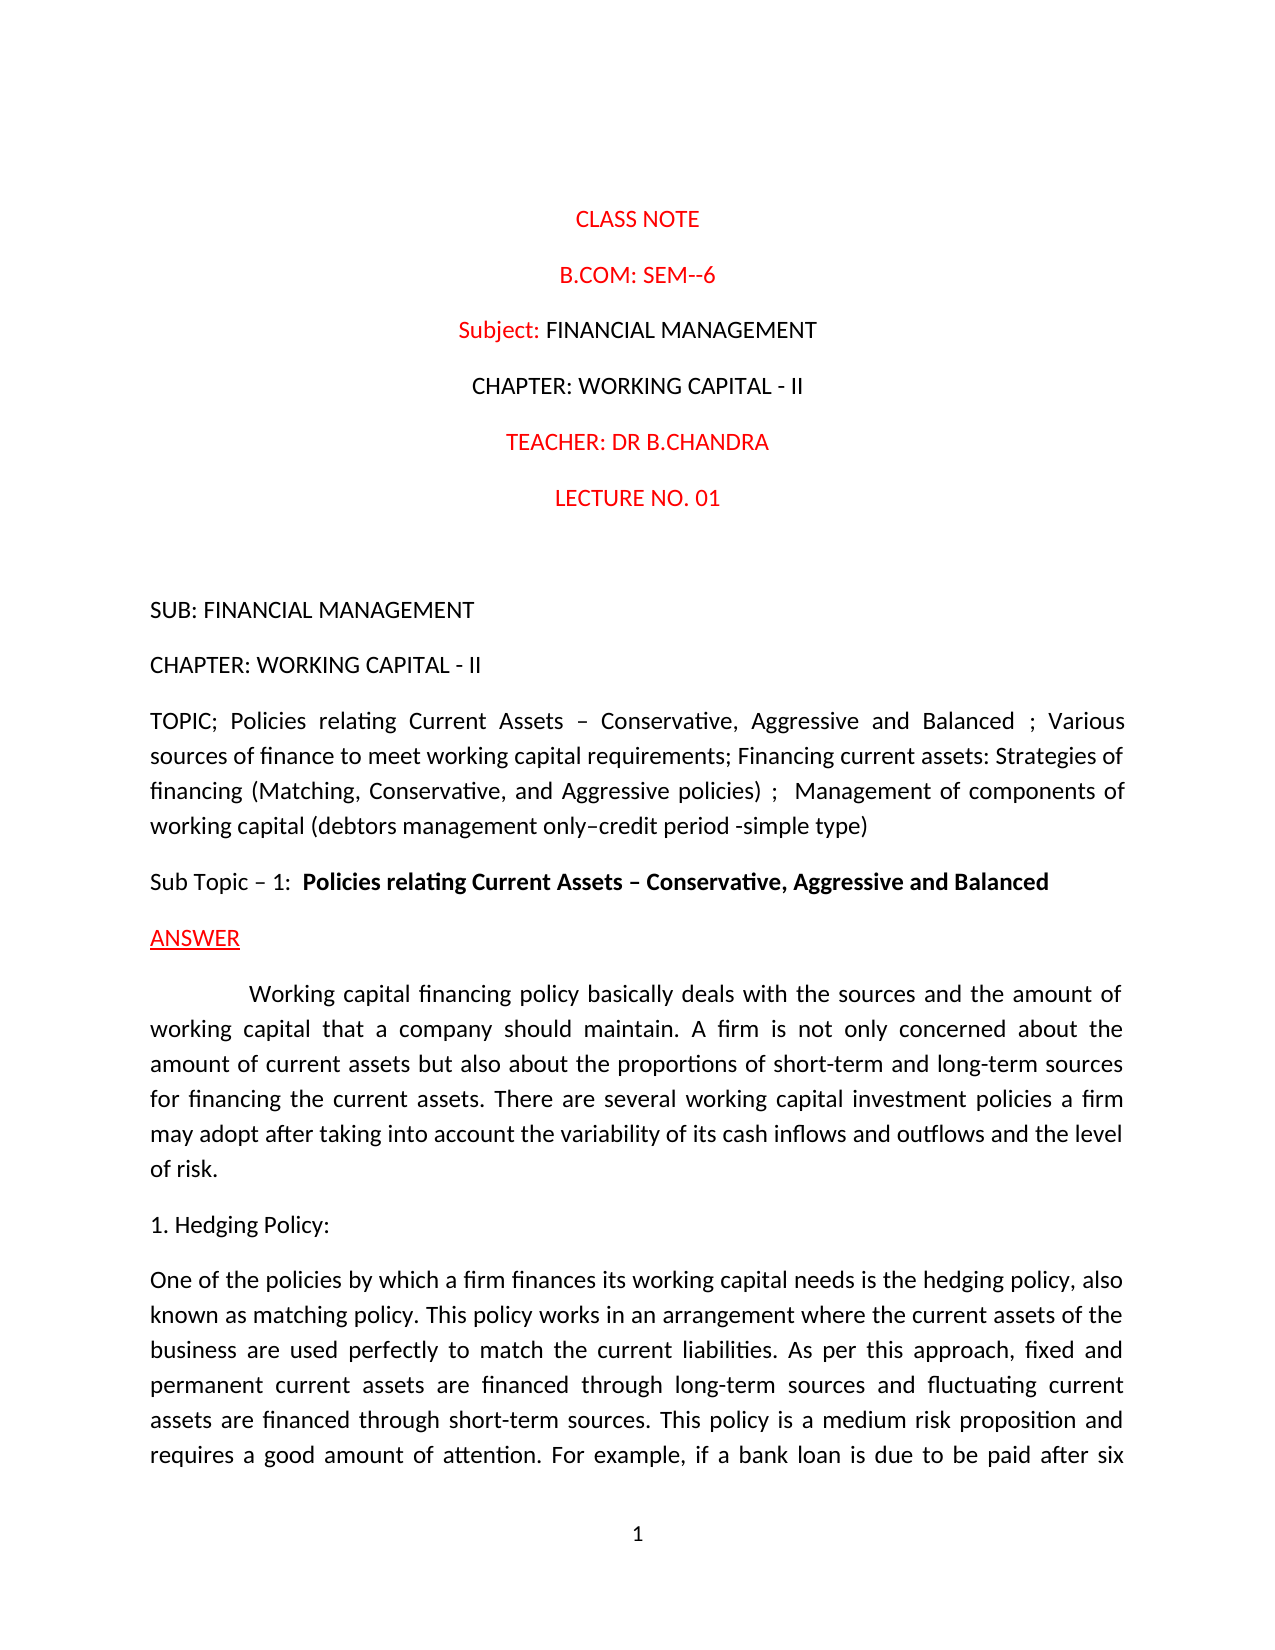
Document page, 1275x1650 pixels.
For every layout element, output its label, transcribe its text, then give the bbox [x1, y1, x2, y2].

text B.COM: SEM--6 [150, 259, 1125, 289]
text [150, 1265, 1125, 1470]
text 1. Hedging Policy: [150, 1209, 1125, 1239]
text LECTURE NO. 01 [150, 482, 1125, 513]
text Subject: FINANCIAL MANAGEMENT [150, 315, 1125, 345]
text CHAPTER: WORKING CAPITAL - II [150, 650, 1125, 680]
text SUB: FINANCIAL MANAGEMENT [150, 594, 1125, 624]
text Working capital financing policy basically deals with the sources and the amount of working capital that a company should maintain. A firm is not only concerned about the amount of current assets but also about the proportions of short-term and long-term sources for financing the current assets. There are several working capital investment policies a firm may adopt after taking into account the variability of its cash inflows and outflows and the level of risk. [150, 978, 1125, 1183]
text CLASS NOTE [150, 203, 1125, 233]
text CHAPTER: WORKING CAPITAL - II [150, 371, 1125, 401]
text ANSWER [150, 922, 1125, 953]
text Sub Topic – 1: Policies relating Current Assets – Conservative, Aggressive and Balanced [150, 866, 1125, 897]
text TEACHER: DR B.CHANDRA [150, 426, 1125, 457]
text TOPIC; Policies relating Current Assets – Conservative, Aggressive and Balanced ; Various sources of finance to meet working capital requirements; Financing current assets: Strategies of financing (Matching, Conservative, and Aggressive policies) ; Management of components of working capital (debtors management only–credit period -simple type) [150, 706, 1125, 841]
